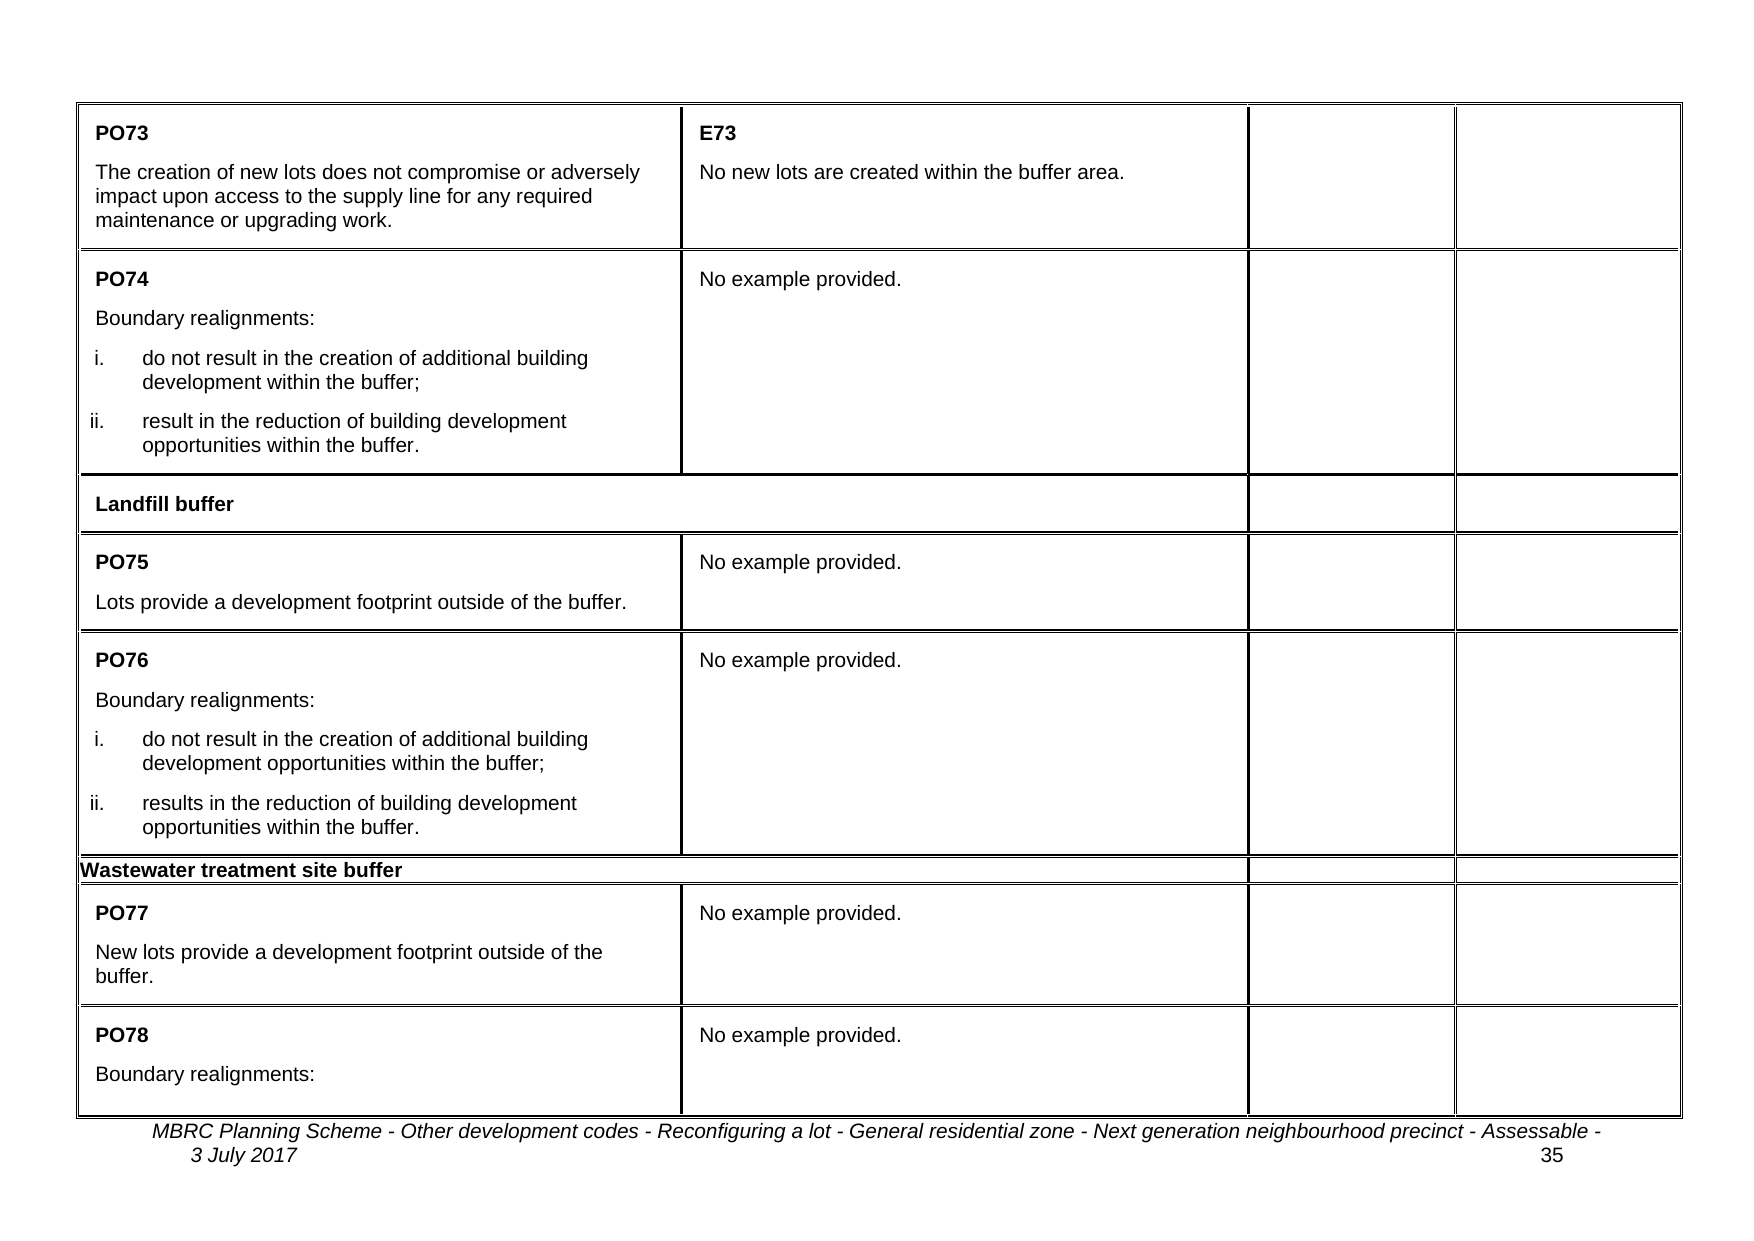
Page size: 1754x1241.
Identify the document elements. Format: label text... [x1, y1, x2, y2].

table_cell No example provided. [683, 885, 1247, 1003]
table_cell [1457, 531, 1680, 629]
table_cell [1250, 858, 1454, 882]
table_cell [1250, 885, 1454, 1003]
table_cell [1248, 105, 1456, 248]
table_cell [1456, 105, 1680, 248]
table_cell [1250, 476, 1454, 531]
table_cell [1456, 248, 1681, 473]
table_cell PO77 New lots provide a development footprint outside of the buffer. [77, 882, 681, 1003]
table_cell [1457, 854, 1680, 882]
table_cell [1457, 473, 1681, 531]
table_cell [1456, 882, 1681, 1003]
table_cell No example provided. [683, 535, 1247, 629]
table_cell No example provided. [683, 633, 1247, 854]
table_cell Landfill buffer [77, 473, 1247, 531]
table_cell No example provided. [683, 251, 1247, 473]
table_cell [1456, 1004, 1680, 1115]
table_cell Wastewater treatment site buffer [79, 854, 1247, 882]
table_cell PO76 Boundary realignments: do not result in the creation of additional building development opportunities within the buffer; results in the reduction of building development opportunities within the buffer. [79, 629, 680, 854]
table_cell [1457, 629, 1680, 854]
table_cell PO73 The creation of new lots does not compromise or adversely impact upon access to the supply line for any required maintenance or upgrading work. [79, 105, 681, 248]
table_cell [79, 1004, 681, 1115]
table_cell E73 No new lots are created within the buffer area. [681, 103, 1248, 248]
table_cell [681, 1007, 1248, 1115]
table_cell PO74 Boundary realignments: do not result in the creation of additional building development within the buffer; result in the reduction of building development opportunities within the buffer. [77, 248, 681, 473]
table_cell [1250, 535, 1454, 629]
table_cell [1250, 251, 1454, 473]
table_cell [1248, 1007, 1456, 1115]
table_cell PO75 Lots provide a development footprint outside of the buffer. [79, 531, 680, 629]
table_cell [1250, 633, 1454, 854]
